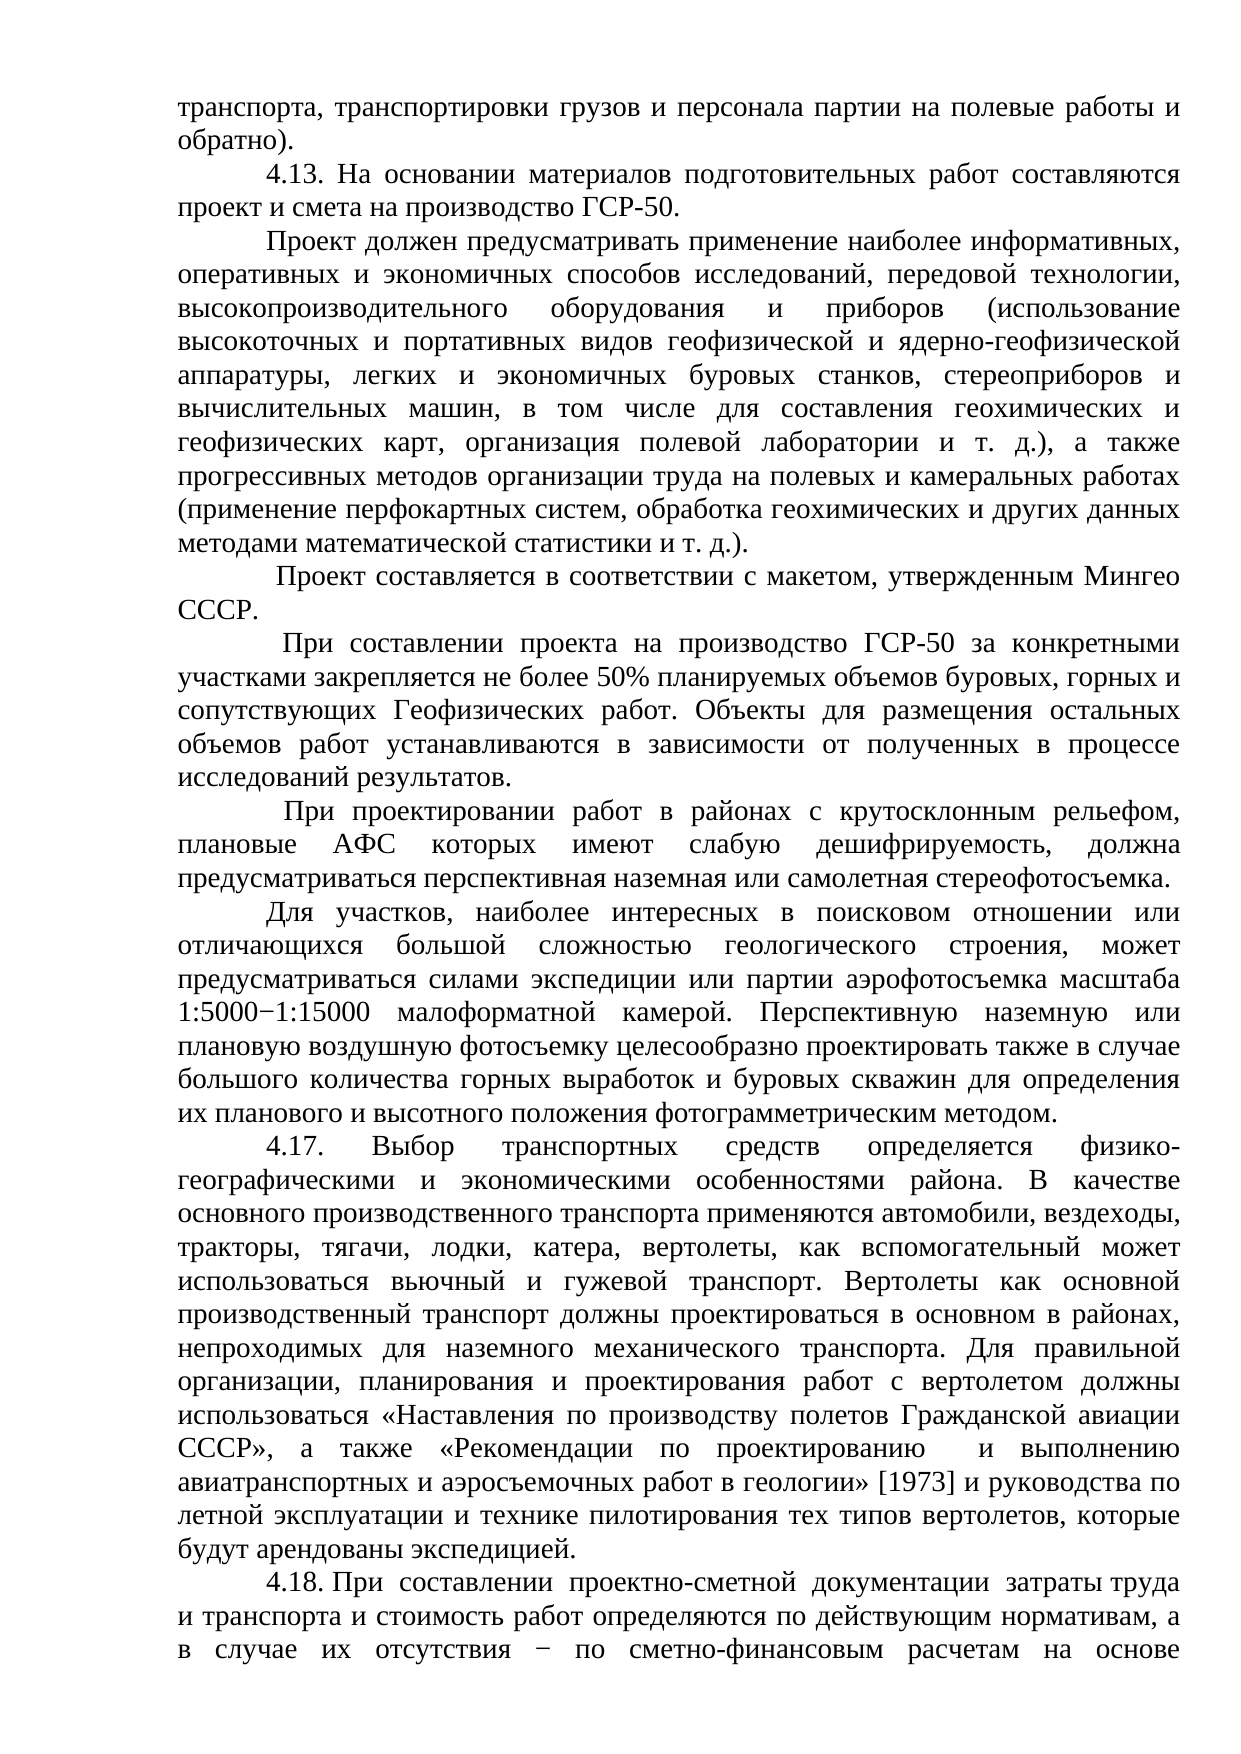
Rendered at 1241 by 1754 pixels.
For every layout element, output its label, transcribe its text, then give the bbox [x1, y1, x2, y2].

text При проектировании работ в районах с крутосклонным рельефом, плановые АФС которых имеют слабую дешифрируемость, должна предусматриваться перспективная наземная или самолетная стереофотосъемка. [177, 793, 1181, 894]
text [177, 89, 1181, 156]
text Проект составляется в соответствии с макетом, утвержденным Мингео СССР. [177, 558, 1181, 625]
text При составлении проекта на производство ГСР-50 за конкретными участками закрепляется не более 50% планируемых объемов буровых, горных и сопутствующих Геофизических работ. Объекты для размещения остальных объемов работ устанавливаются в зависимости от полученных в процессе исследований результатов. [177, 625, 1181, 793]
text Проект должен предусматривать применение наиболее информативных, оперативных и экономичных способов исследований, передовой технологии, высокопроизводительного оборудования и приборов (использование высокоточных и портативных видов геофизической и ядерно-геофизической аппаратуры, легких и экономичных буровых станков, стереоприборов и вычислительных машин, в том числе для составления геохимических и геофизических карт, организация полевой лаборатории и т. д.), а также прогрессивных методов организации труда на полевых и камеральных работах (применение перфокартных систем, обработка геохимических и других данных методами математической статистики и т. д.). [177, 223, 1181, 558]
text 4.17. Выбор транспортных средств определяется физико-географическими и экономическими особенностями района. В качестве основного производственного транспорта применяются автомобили, вездеходы, тракторы, тягачи, лодки, катера, вертолеты, как вспомогательный может использоваться вьючный и гужевой транспорт. Вертолеты как основной производственный транспорт должны проектироваться в основном в районах, непроходимых для наземного механического транспорта. Для правильной организации, планирования и проектирования работ с вертолетом должны использоваться «Наставления по производству полетов Гражданской авиации СССР», а также «Рекомендации по проектированию и выполнению авиатранспортных и аэросъемочных работ в геологии» [1973] и руководства по летной эксплуатации и технике пилотирования тех типов вертолетов, которые будут арендованы экспедицией. [177, 1128, 1181, 1564]
text Для участков, наиболее интересных в поисковом отношении или отличающихся большой сложностью геологического строения, может предусматриваться силами экспедиции или партии аэрофотосъемка масштаба 1:5000−1:15000 малоформатной камерой. Перспективную наземную или плановую воздушную фотосъемку целесообразно проектировать также в случае большого количества горных выработок и буровых скважин для определения их планового и высотного положения фотограмметрическим методом. [177, 894, 1181, 1128]
text 4.13. На основании материалов подготовительных работ составляются проект и смета на производство ГСР-50. [177, 156, 1181, 223]
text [177, 1564, 1181, 1665]
